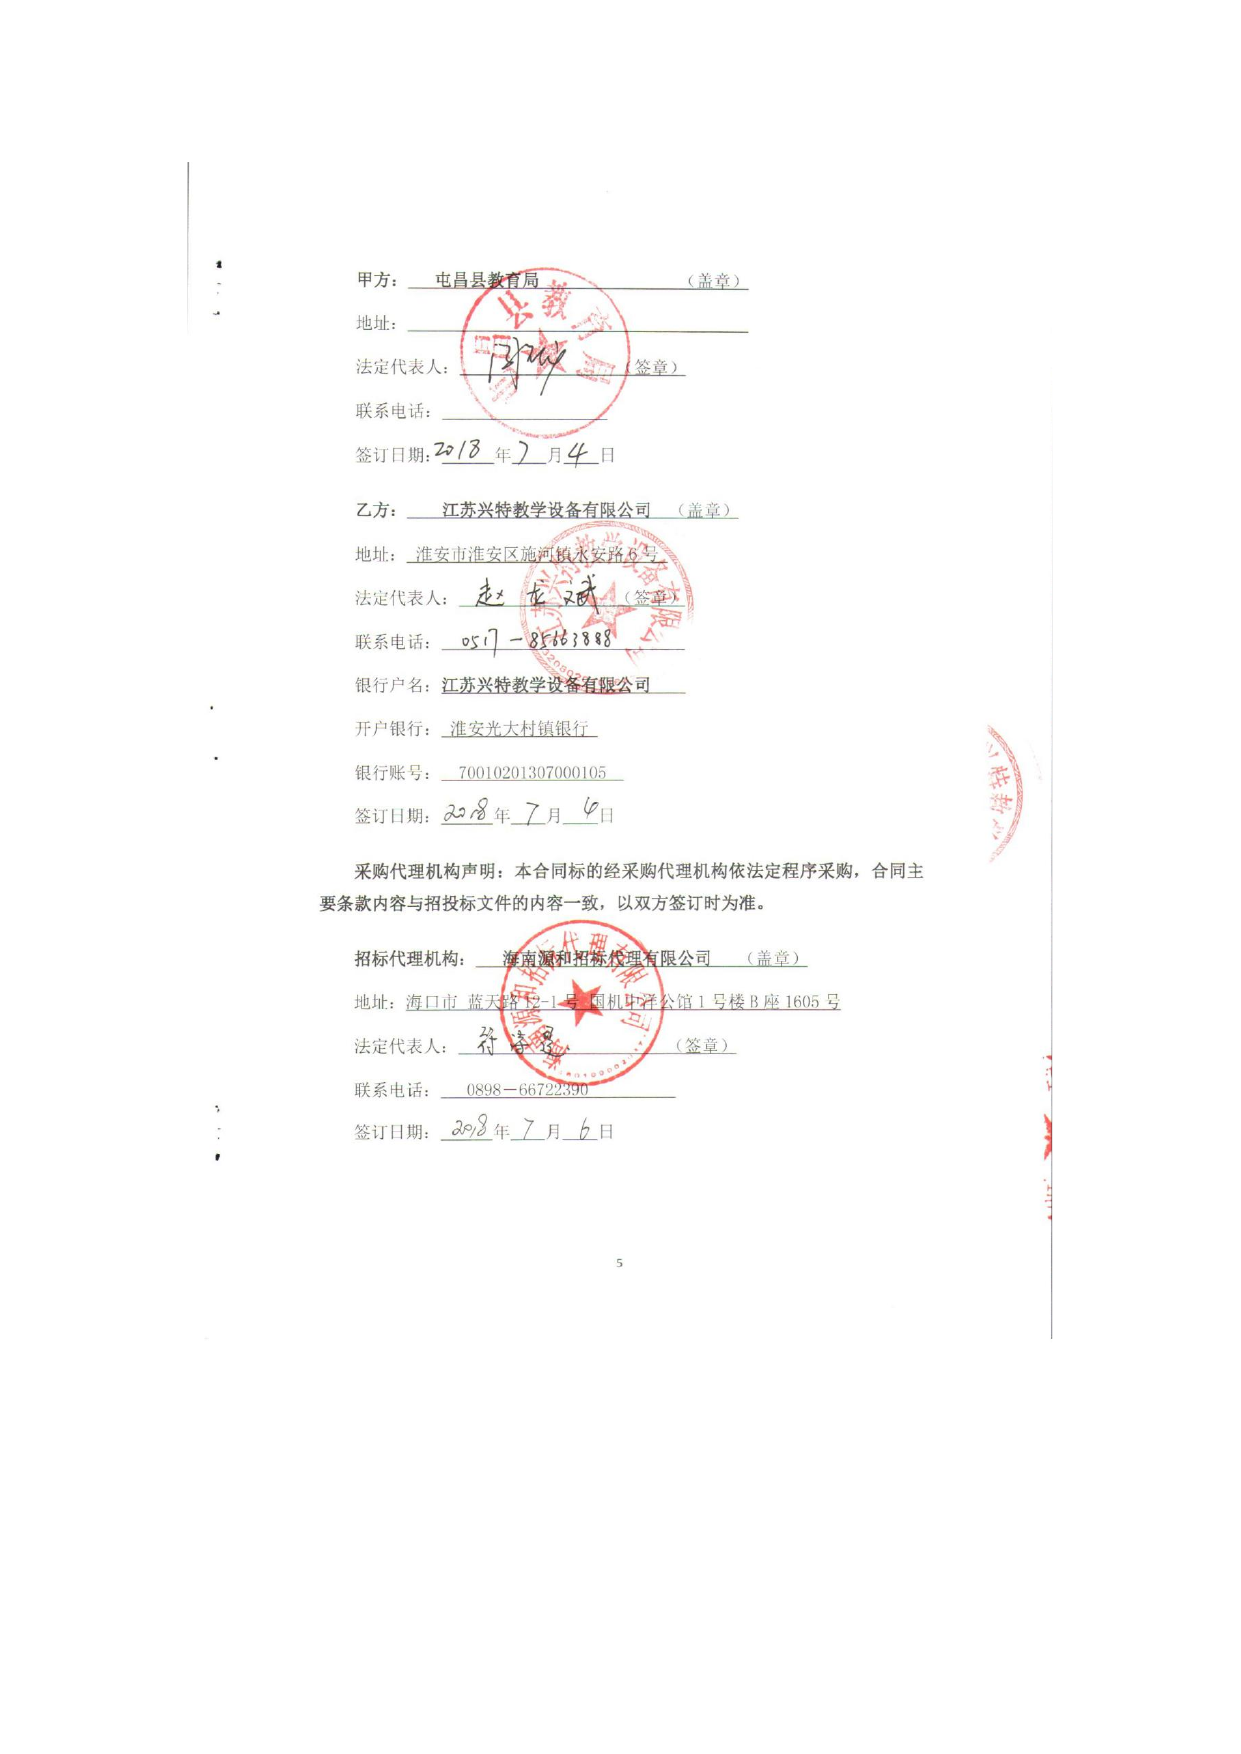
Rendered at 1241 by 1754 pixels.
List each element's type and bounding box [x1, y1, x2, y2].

picture [187, 162, 1053, 1385]
